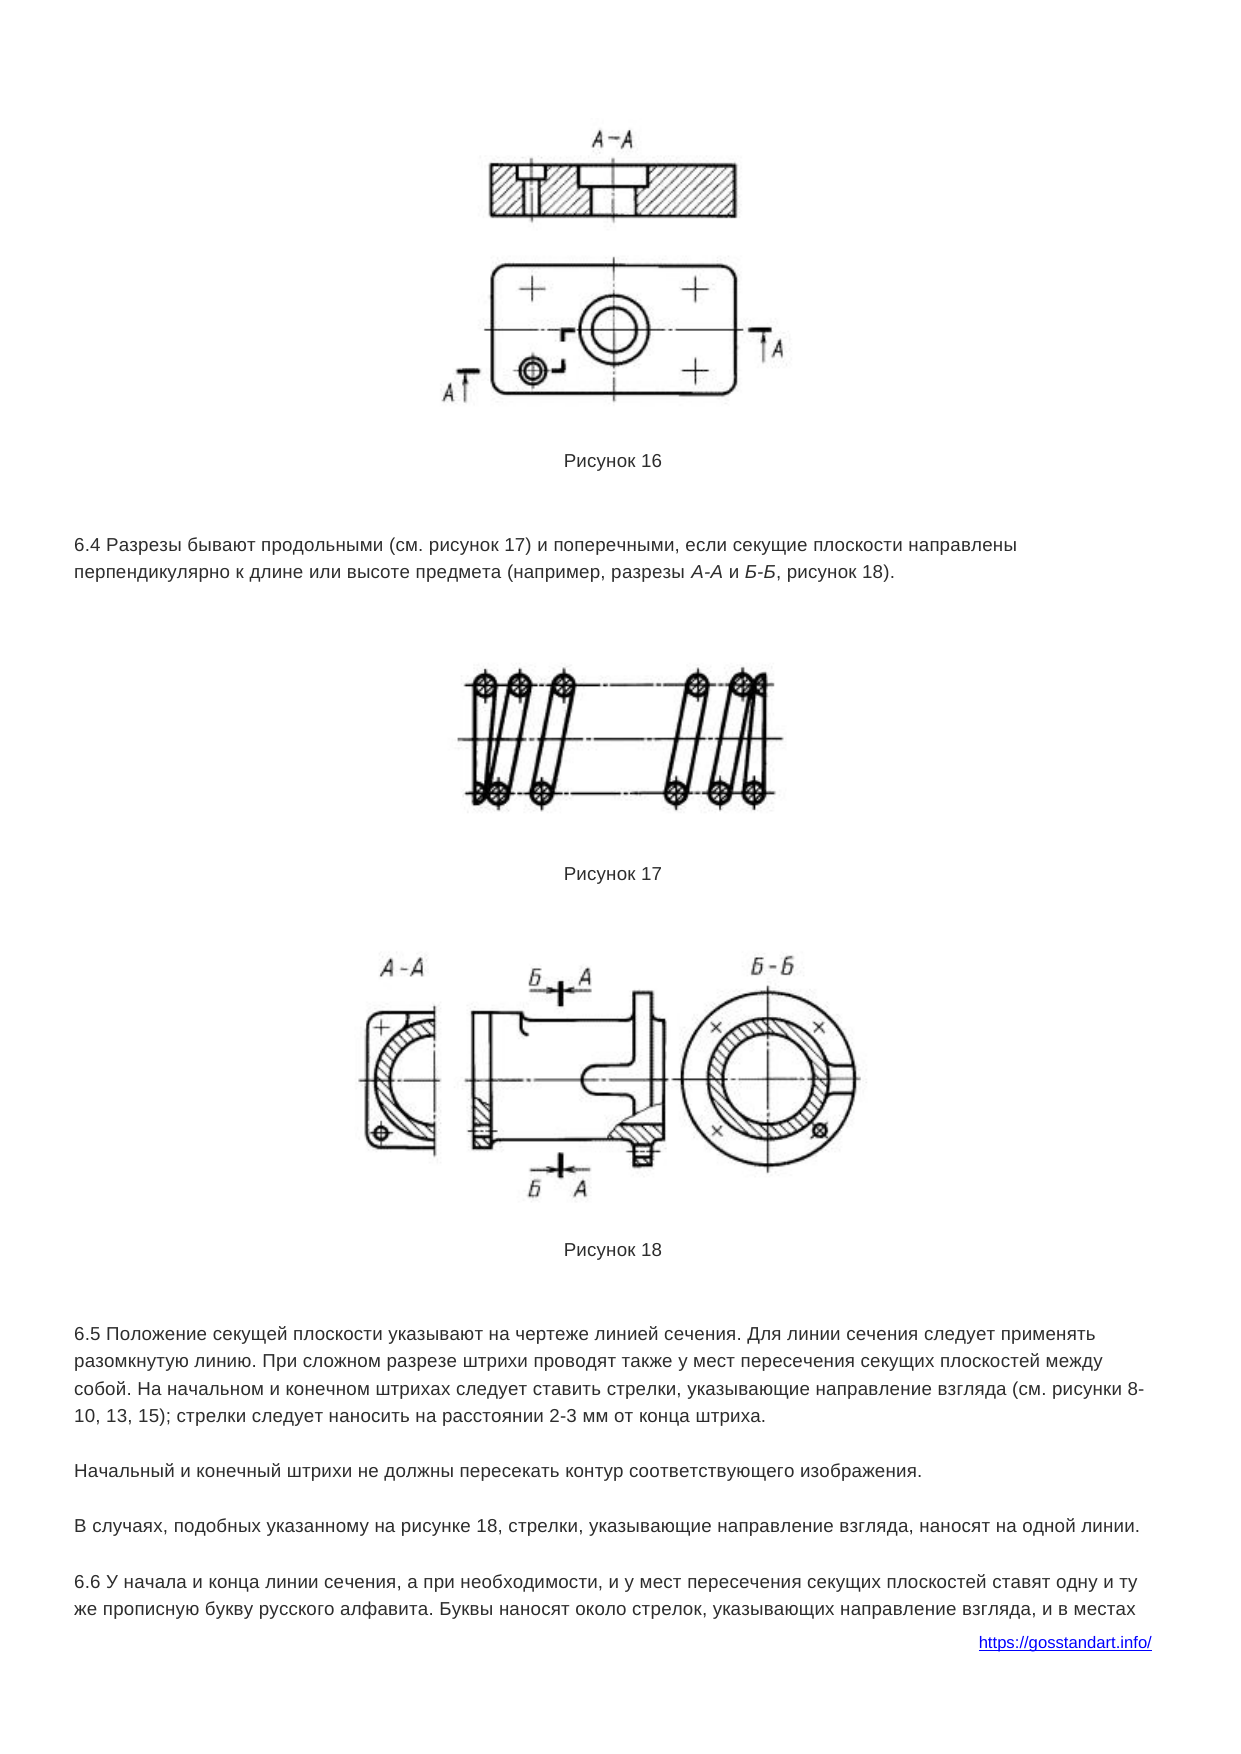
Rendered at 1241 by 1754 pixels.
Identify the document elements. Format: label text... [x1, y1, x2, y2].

picture [428, 118, 797, 417]
picture [354, 940, 872, 1206]
picture [436, 638, 790, 829]
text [74, 1565, 1152, 1620]
text Рисунок 16 [74, 417, 1152, 472]
text 6.4 Разрезы бывают продольными (см. рисунок 17) и поперечными, если секущие плоскости направлены перпендикулярно к длине или высоте предмета (например, разрезы А-А и Б-Б, рисунок 18). [74, 528, 1152, 639]
text Рисунок 18 [74, 1206, 1152, 1261]
text 6.5 Положение секущей плоскости указывают на чертеже линией сечения. Для линии сечения следует применять разомкнутую линию. При сложном разрезе штрихи проводят также у мест пересечения секущих плоскостей между собой. На начальном и конечном штрихах следует ставить стрелки, указывающие направление взгляда (см. рисунки 8-10, 13, 15); стрелки следует наносить на расстоянии 2-3 мм от конца штриха. Начальный и конечный штрихи не должны пересекать контур соответствующего изображения. В случаях, подобных указанному на рисунке 18, стрелки, указывающие направление взгляда, наносят на одной линии. [74, 1317, 1152, 1565]
text Рисунок 17 [74, 829, 1152, 884]
